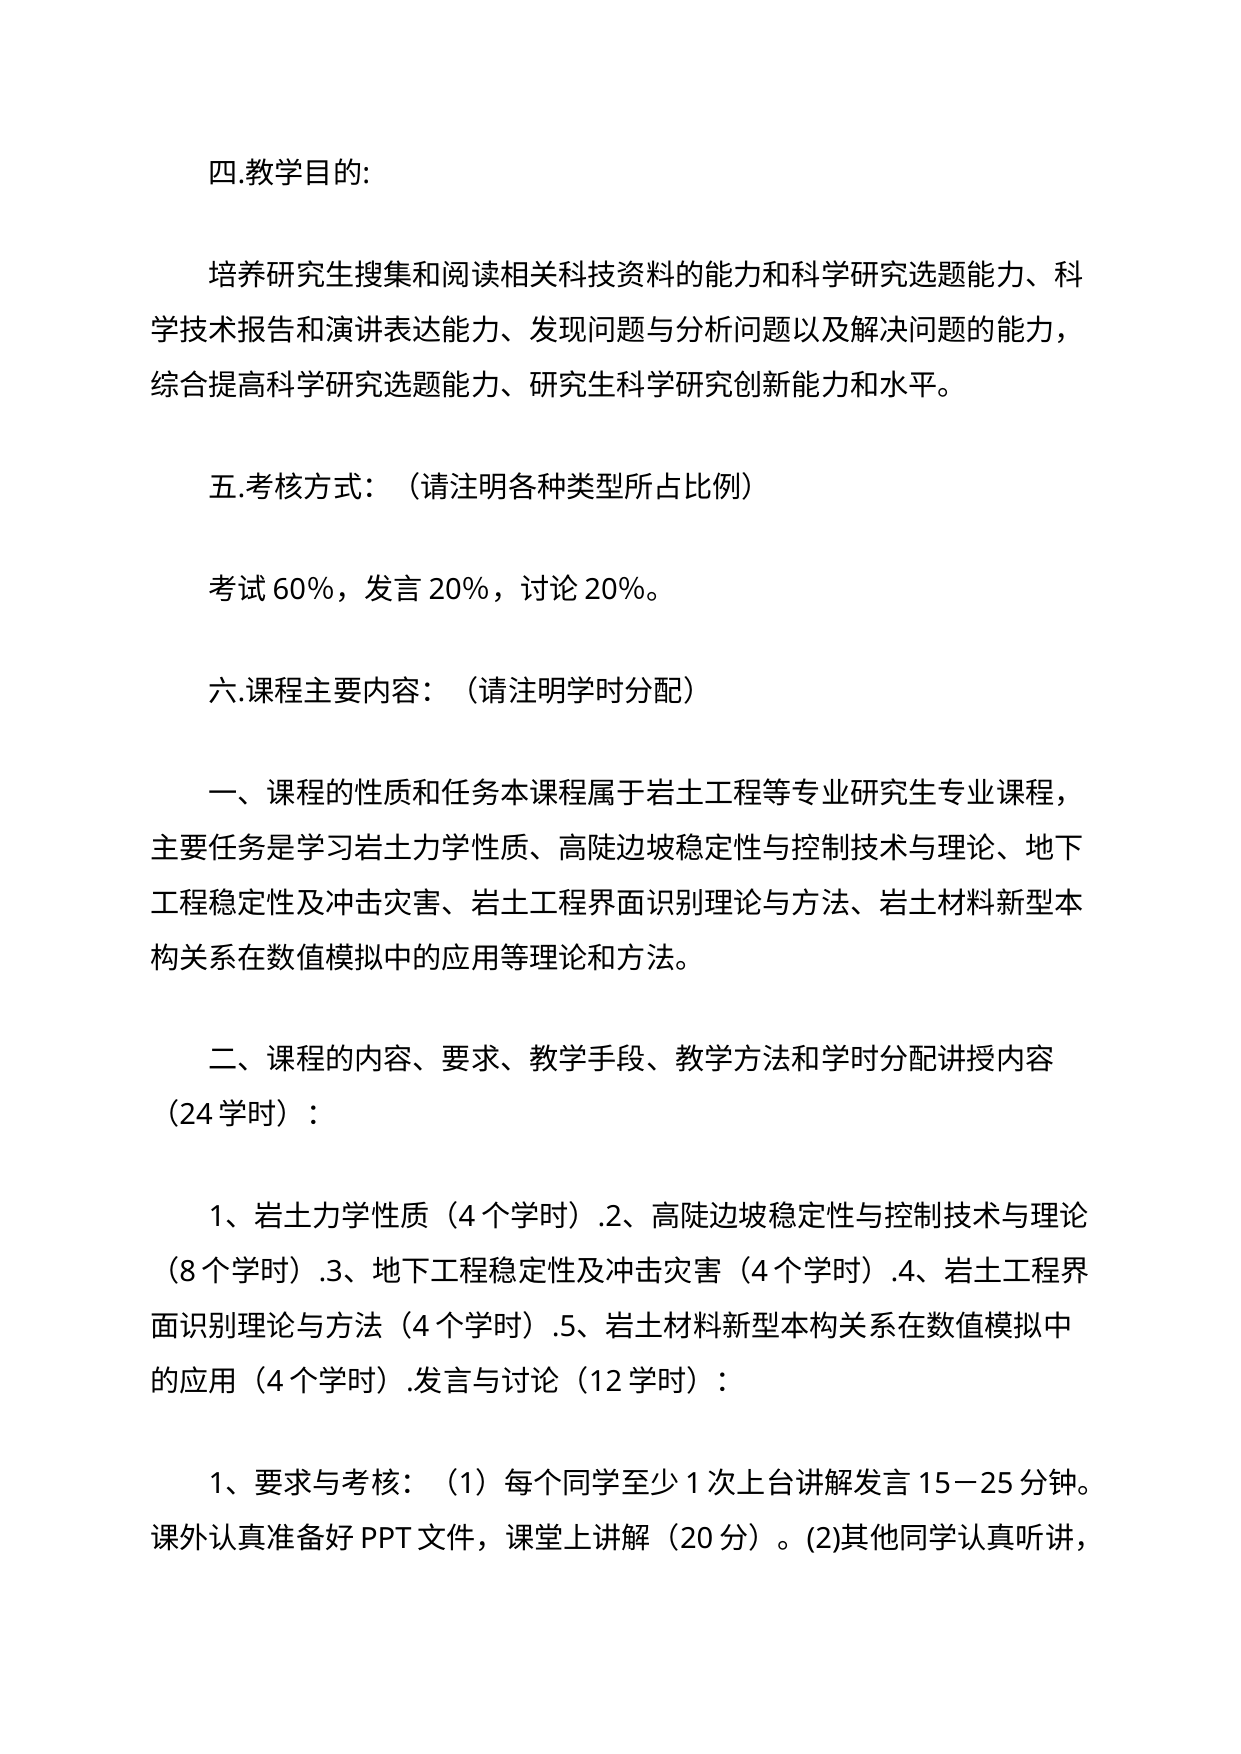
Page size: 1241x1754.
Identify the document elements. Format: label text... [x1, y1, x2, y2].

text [150, 1460, 1090, 1557]
text 四.教学目的: [150, 150, 1090, 192]
text 考试60％，发言20％，讨论20％。 [150, 566, 1090, 608]
text 二、课程的内容、要求、教学手段、教学方法和学时分配讲授内容（24学时）： [150, 1036, 1090, 1133]
text 1、岩土力学性质（4个学时）.2、高陡边坡稳定性与控制技术与理论（8个学时）.3、地下工程稳定性及冲击灾害（4个学时）.4、岩土工程界面识别理论与方法（4个学时）.5、岩土材料新型本构关系在数值模拟中的应用（4个学时）.发言与讨论（12学时）： [150, 1193, 1090, 1400]
text 六.课程主要内容：（请注明学时分配） [150, 667, 1090, 710]
text 培养研究生搜集和阅读相关科技资料的能力和科学研究选题能力、科学技术报告和演讲表达能力、发现问题与分析问题以及解决问题的能力，综合提高科学研究选题能力、研究生科学研究创新能力和水平。 [150, 252, 1090, 404]
text 五.考核方式：（请注明各种类型所占比例） [150, 463, 1090, 506]
text 一、课程的性质和任务本课程属于岩土工程等专业研究生专业课程，主要任务是学习岩土力学性质、高陡边坡稳定性与控制技术与理论、地下工程稳定性及冲击灾害、岩土工程界面识别理论与方法、岩土材料新型本构关系在数值模拟中的应用等理论和方法。 [150, 769, 1090, 976]
